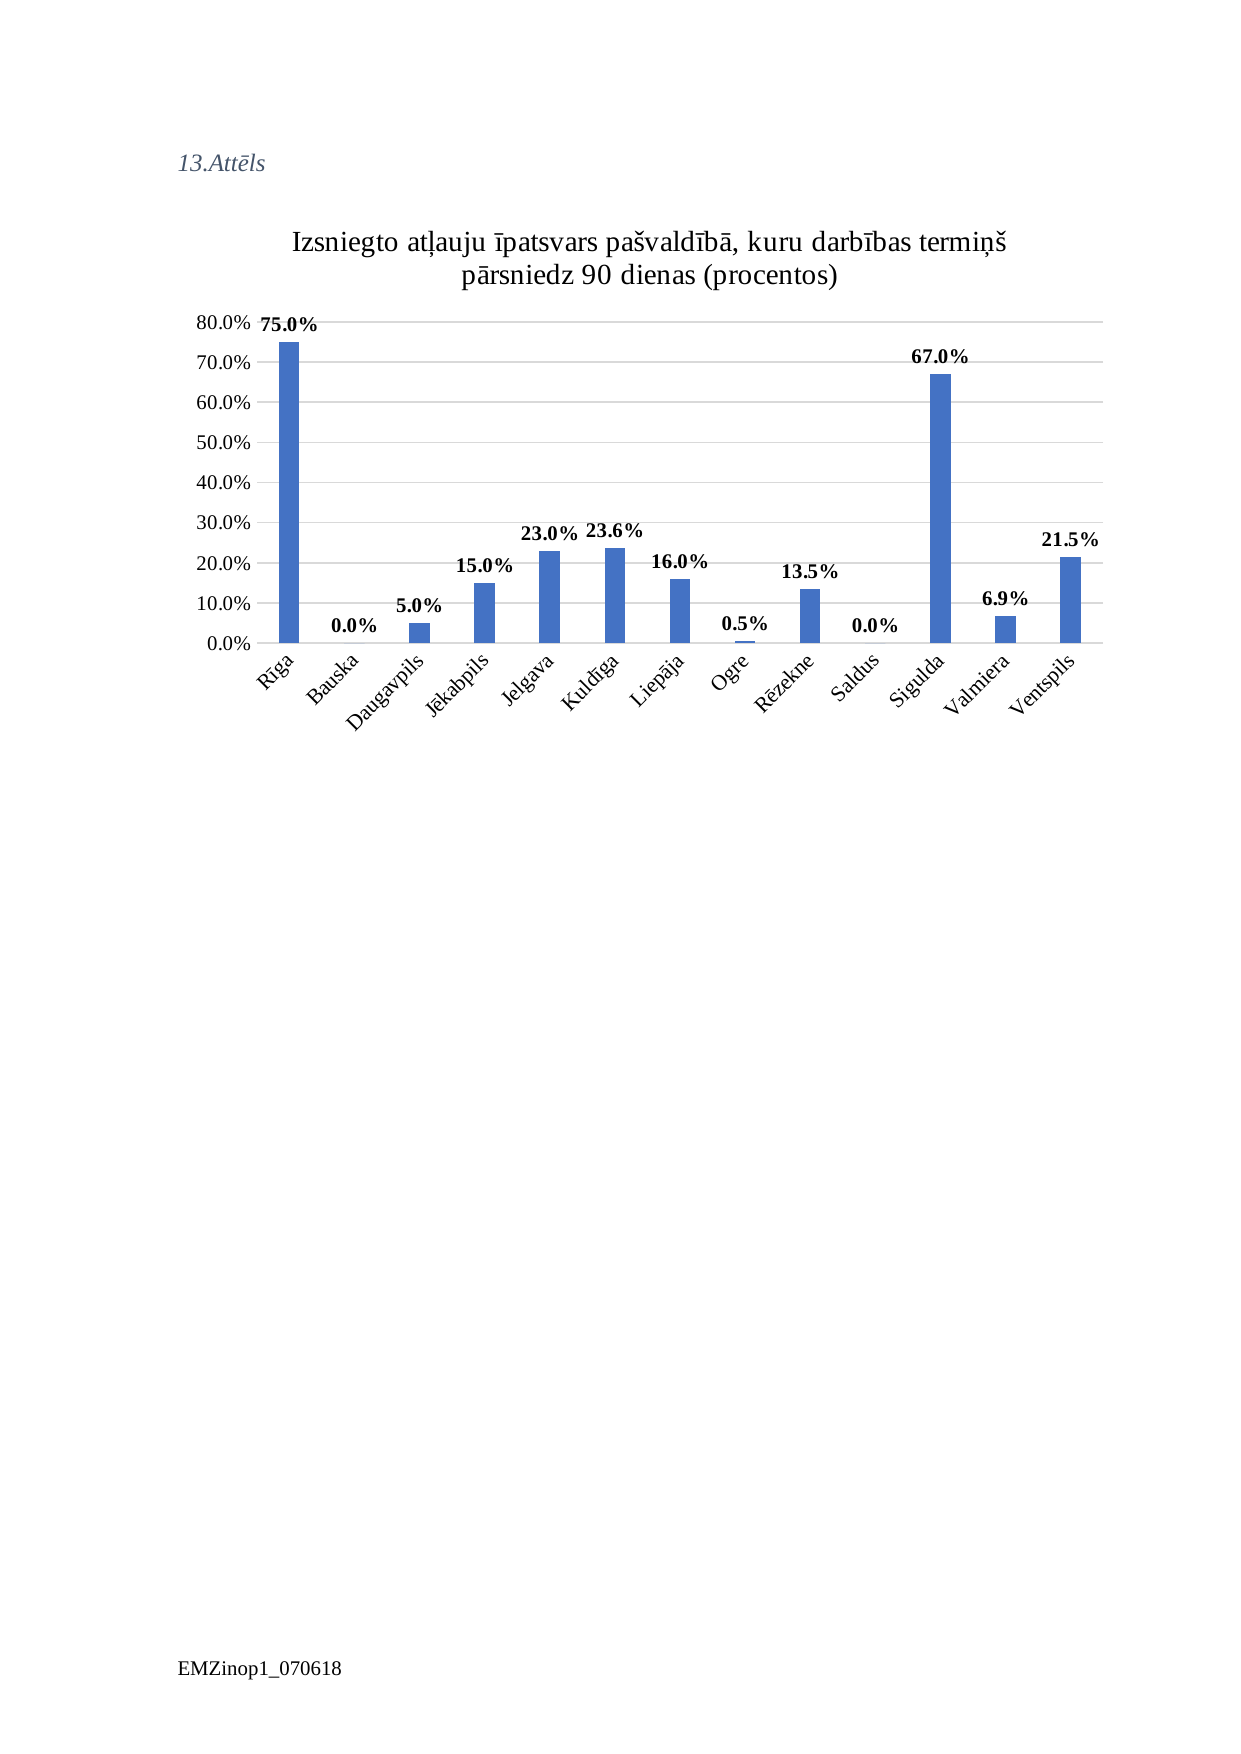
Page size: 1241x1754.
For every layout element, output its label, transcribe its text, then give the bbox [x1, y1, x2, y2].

text 13.Attēls [177, 148, 1122, 176]
